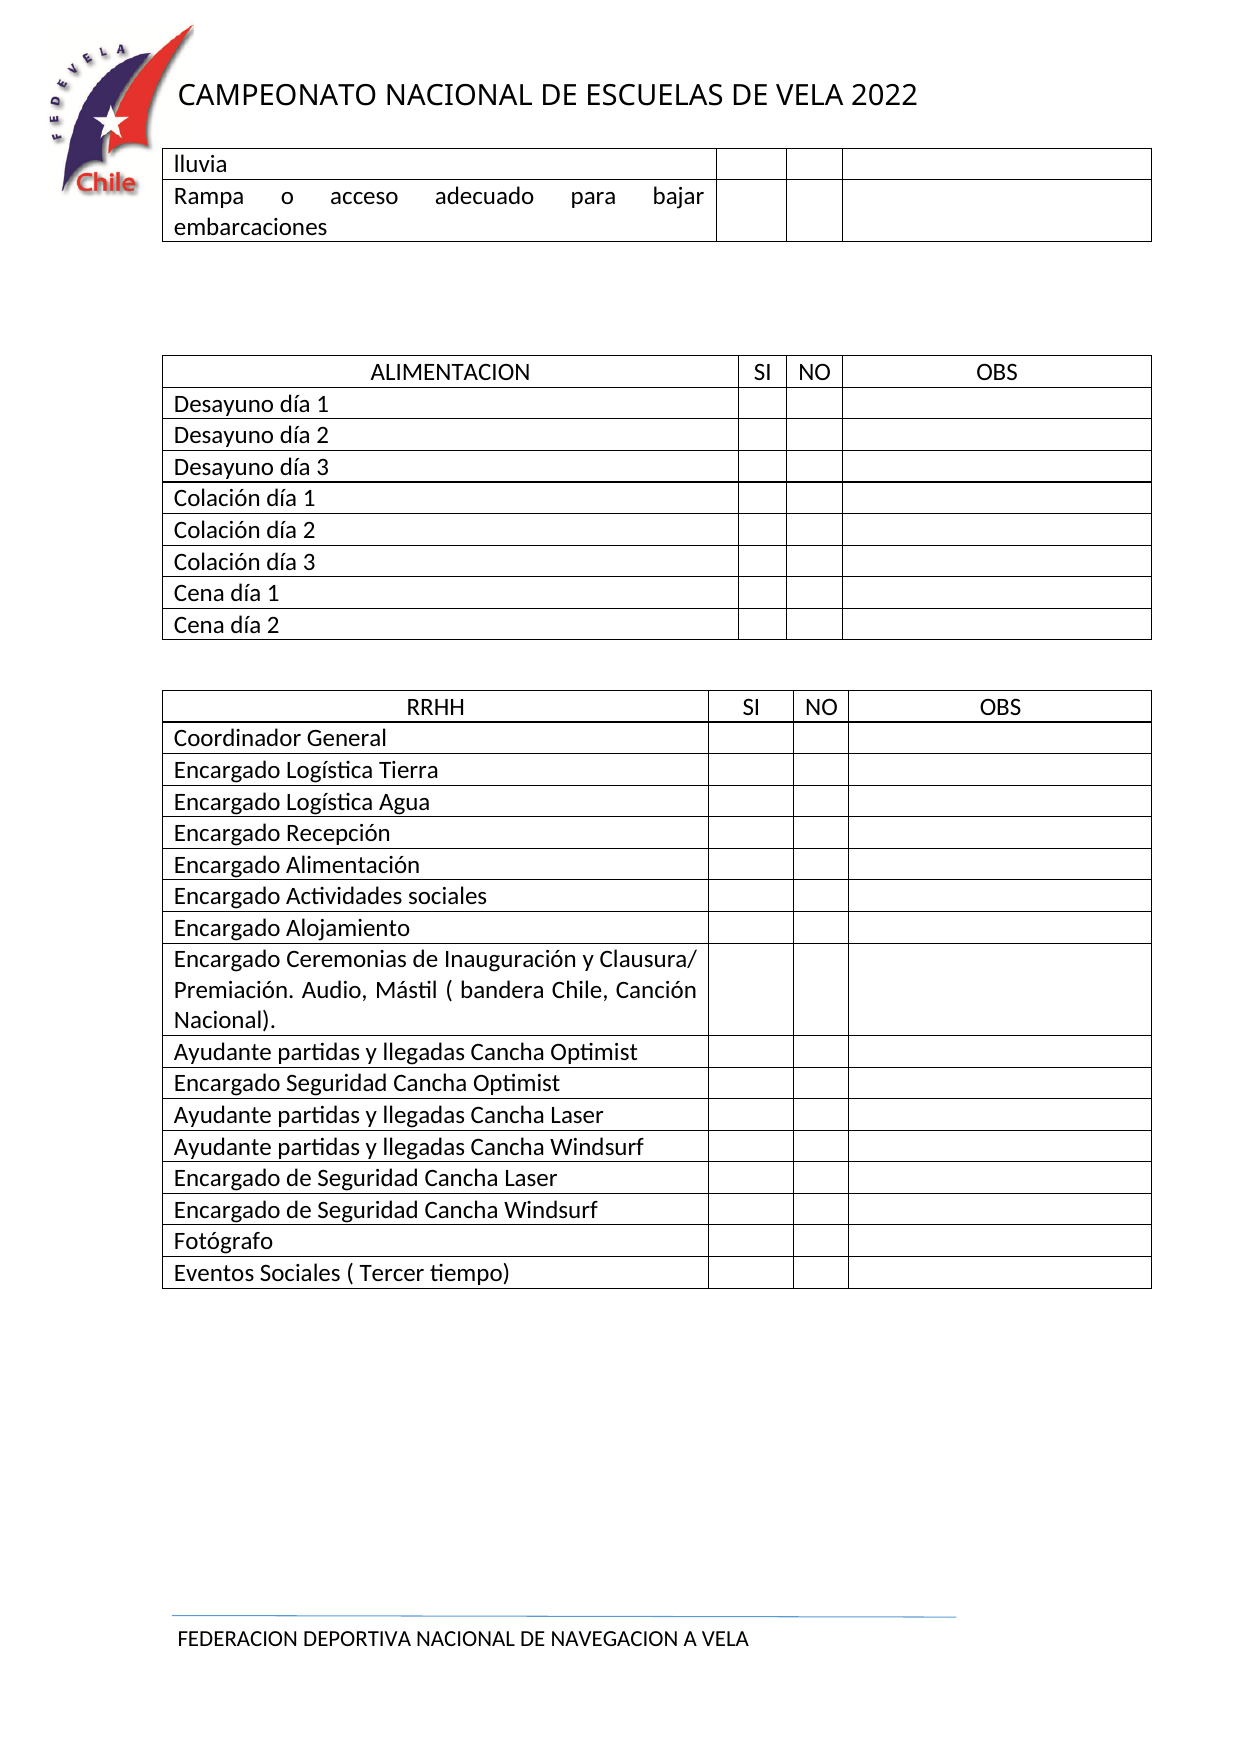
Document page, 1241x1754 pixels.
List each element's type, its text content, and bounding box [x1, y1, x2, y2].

table_cell [849, 1162, 1151, 1193]
table_cell [794, 1194, 848, 1224]
table_cell [709, 1257, 793, 1287]
table_cell Cena día 1 [163, 577, 738, 608]
table_cell Ayudante partidas y llegadas Cancha Windsurf [163, 1131, 708, 1161]
table_cell [794, 1099, 848, 1130]
table_cell [794, 849, 848, 879]
table_header OBS [843, 356, 1151, 387]
table_cell [794, 912, 848, 942]
table_cell [739, 483, 786, 513]
table_cell [739, 514, 786, 544]
table_cell [739, 388, 786, 418]
table_cell [849, 880, 1151, 911]
table_cell [709, 754, 793, 784]
table_cell Encargado Alojamiento [163, 912, 708, 942]
table_cell [794, 1162, 848, 1193]
table_cell [849, 754, 1151, 784]
table_cell [739, 546, 786, 576]
table_cell Desayuno día 3 [163, 451, 738, 481]
table_cell [709, 880, 793, 911]
picture [182, 86, 194, 103]
table_cell Colación día 1 [163, 483, 738, 513]
table_cell [709, 849, 793, 879]
table_cell Ayudante partidas y llegadas Cancha Optimist [163, 1036, 708, 1067]
table_cell [849, 723, 1151, 753]
table_header OBS [849, 691, 1151, 721]
table_cell [787, 483, 842, 513]
table_cell [843, 180, 1151, 241]
table_cell Colación día 2 [163, 514, 738, 544]
table_cell [787, 609, 842, 639]
table_cell [717, 180, 786, 241]
table_cell [709, 912, 793, 942]
table_cell [843, 577, 1151, 608]
table_cell [794, 1068, 848, 1098]
table_cell [849, 912, 1151, 942]
table_cell Encargado Ceremonias de Inauguración y Clausura/ Premiación. Audio, Mástil ( bandera Chile, Canción Nacional). [163, 944, 708, 1035]
table_header RRHH [163, 691, 708, 721]
table_cell [787, 451, 842, 481]
table_cell [843, 483, 1151, 513]
table_cell [849, 1068, 1151, 1098]
table_cell [843, 149, 1151, 179]
table_cell [843, 451, 1151, 481]
table_cell Encargado Logística Tierra [163, 754, 708, 784]
table_cell [843, 388, 1151, 418]
table_cell [794, 1225, 848, 1256]
table_cell [794, 1036, 848, 1067]
table_cell [709, 723, 793, 753]
table_cell [794, 880, 848, 911]
table_cell [709, 817, 793, 848]
table_cell [709, 1225, 793, 1256]
table_cell [739, 577, 786, 608]
table_cell [794, 754, 848, 784]
table_cell [849, 1257, 1151, 1287]
table_cell [709, 1131, 793, 1161]
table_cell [163, 149, 716, 179]
table_cell Encargado Alimentación [163, 849, 708, 879]
table_cell [849, 1194, 1151, 1224]
table_cell Encargado Logística Agua [163, 786, 708, 816]
table_cell [794, 944, 848, 1035]
table_cell [787, 577, 842, 608]
table_cell [717, 149, 786, 179]
table_cell [843, 514, 1151, 544]
table_cell [709, 1099, 793, 1130]
table_cell [849, 849, 1151, 879]
table_cell Eventos Sociales ( Tercer tiempo) [163, 1257, 708, 1287]
table_cell [739, 419, 786, 450]
table_cell Rampa o acceso adecuado para bajar embarcaciones [163, 180, 716, 241]
table_cell [849, 786, 1151, 816]
table_cell Desayuno día 2 [163, 419, 738, 450]
table_cell [849, 1131, 1151, 1161]
table_cell [787, 180, 842, 241]
table_cell [787, 514, 842, 544]
table_cell [849, 1036, 1151, 1067]
table_cell [709, 944, 793, 1035]
table_cell [849, 1225, 1151, 1256]
table_header SI [709, 691, 793, 721]
table_cell [709, 1068, 793, 1098]
table_header SI [739, 356, 786, 387]
table_cell Desayuno día 1 [163, 388, 738, 418]
table_cell Fotógrafo [163, 1225, 708, 1256]
table_cell Encargado de Seguridad Cancha Laser [163, 1162, 708, 1193]
table_cell [787, 546, 842, 576]
table_cell [787, 388, 842, 418]
table_cell [739, 609, 786, 639]
table_cell [794, 1131, 848, 1161]
table_cell Cena día 2 [163, 609, 738, 639]
table_cell Colación día 3 [163, 546, 738, 576]
table_cell Encargado Actividades sociales [163, 880, 708, 911]
table_cell Encargado Recepción [163, 817, 708, 848]
table_cell [794, 786, 848, 816]
table_header NO [787, 356, 842, 387]
table_cell [794, 723, 848, 753]
table_cell [787, 149, 842, 179]
table_cell [709, 1162, 793, 1193]
table_header NO [794, 691, 848, 721]
table_cell [794, 1257, 848, 1287]
table_cell Encargado Seguridad Cancha Optimist [163, 1068, 708, 1098]
picture [46, 21, 194, 200]
table_cell [787, 419, 842, 450]
table_cell [843, 419, 1151, 450]
table_cell [849, 817, 1151, 848]
table_cell [709, 1036, 793, 1067]
table_cell [709, 786, 793, 816]
table_cell [794, 817, 848, 848]
table_cell Coordinador General [163, 723, 708, 753]
table_cell [849, 944, 1151, 1035]
table_cell Ayudante partidas y llegadas Cancha Laser [163, 1099, 708, 1130]
table_cell [709, 1194, 793, 1224]
table_cell Encargado de Seguridad Cancha Windsurf [163, 1194, 708, 1224]
table_cell [843, 546, 1151, 576]
table_cell [739, 451, 786, 481]
table_cell [843, 609, 1151, 639]
table_header ALIMENTACION [163, 356, 738, 387]
table_cell [849, 1099, 1151, 1130]
